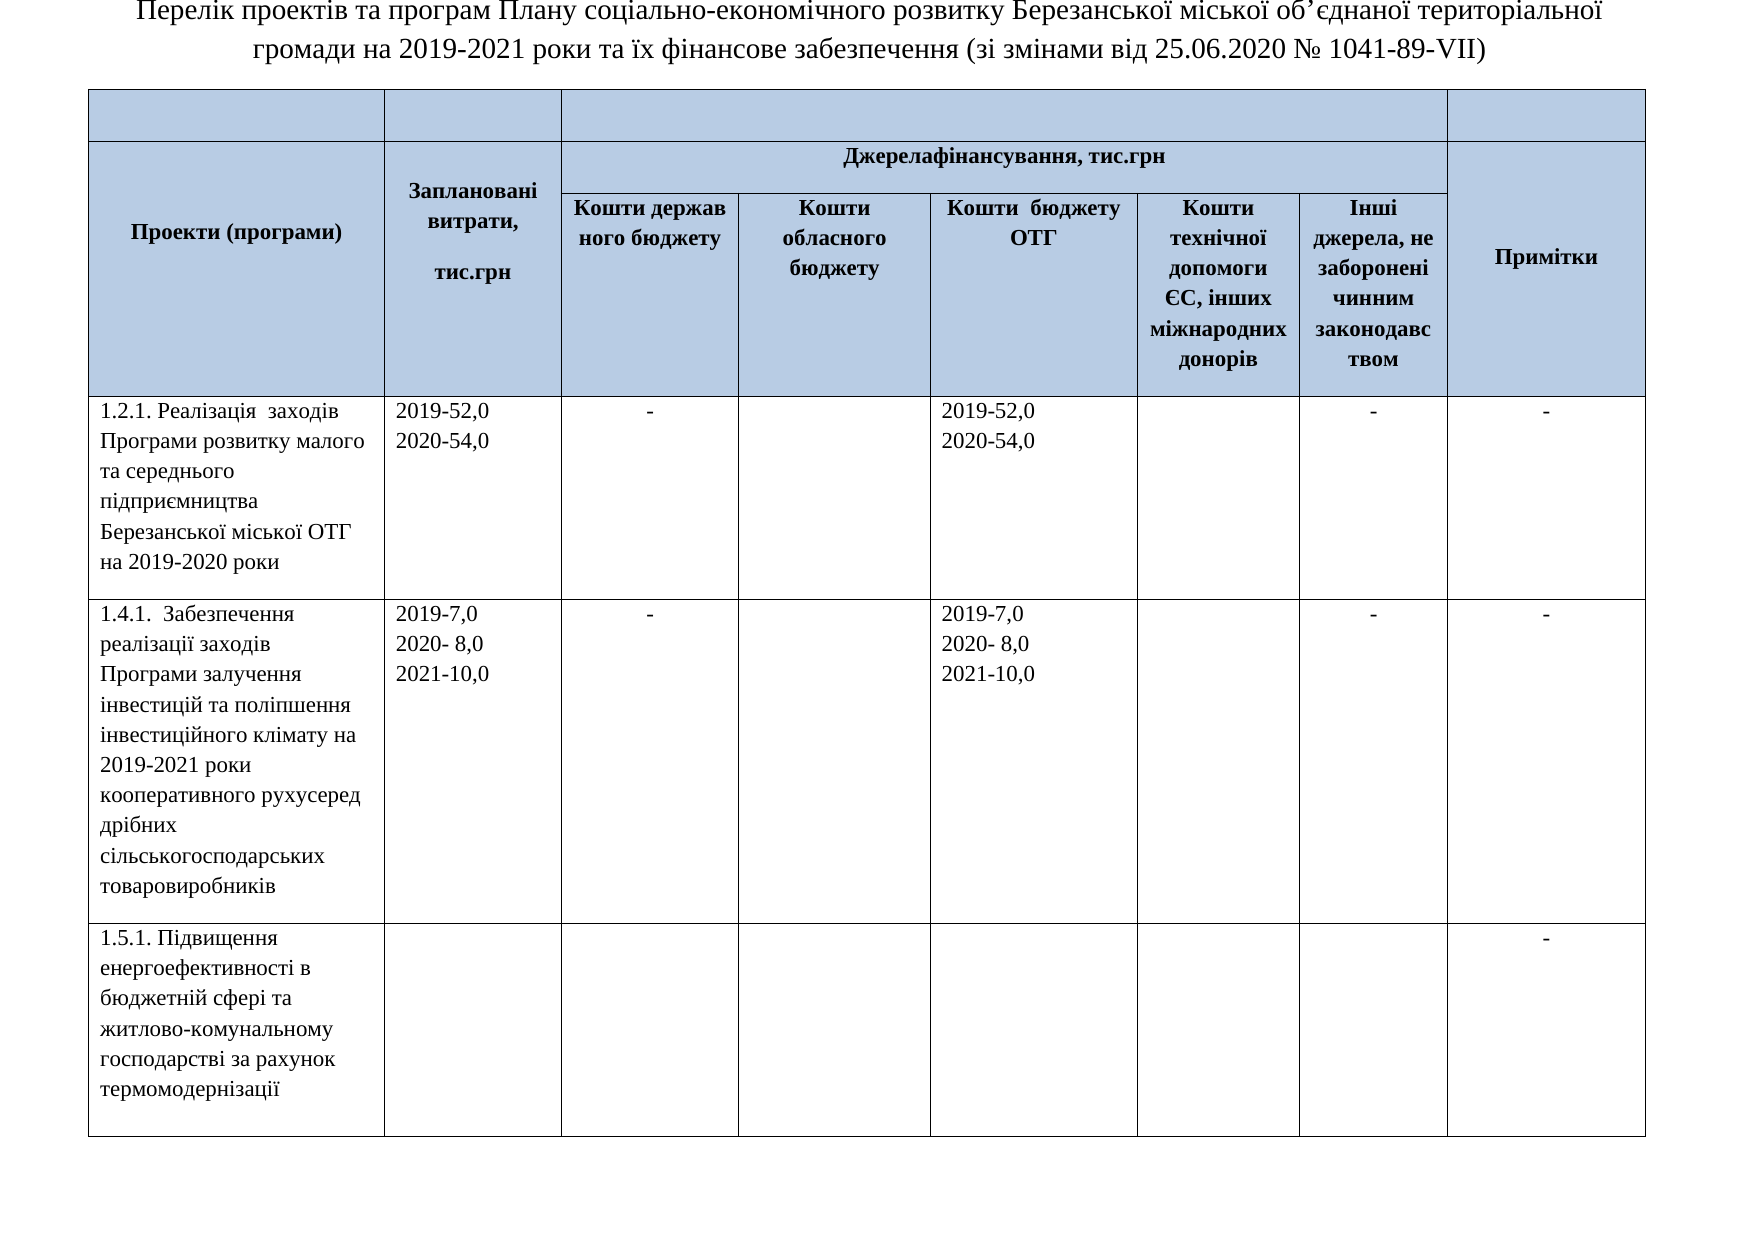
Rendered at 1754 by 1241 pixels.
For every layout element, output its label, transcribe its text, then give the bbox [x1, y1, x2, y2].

table_cell - [1300, 397, 1447, 599]
table_cell - [1448, 600, 1645, 923]
table_cell Кошти бюджету ОТГ [931, 194, 1137, 396]
table_cell [739, 924, 930, 1136]
table_cell - [1300, 600, 1447, 923]
table_cell 1.4.1. Забезпечення реалізації заходів Програми залучення інвестицій та поліпшення інвестиційного клімату на 2019-2021 роки кооперативного рухусеред дрібних сільськогосподарських товаровиробників [89, 600, 384, 923]
table_header [562, 90, 1447, 141]
table_cell [739, 397, 930, 599]
table_cell Кошти технічної допомоги ЄС, інших міжнародних донорів [1138, 194, 1299, 396]
table_cell [1138, 600, 1299, 923]
table_cell 1.2.1. Реалізація заходів Програми розвитку малого та середнього підприємництва Березанської міської ОТГ на 2019-2020 роки [89, 397, 384, 599]
table_header [385, 90, 561, 141]
table_cell 1.5.1. Підвищення енергоефективності в бюджетній сфері та житлово-комунальному господарстві за рахунок термомодернізації [89, 924, 384, 1136]
table_cell Кошти держав ного бюджету [562, 194, 738, 396]
table_cell - [1448, 397, 1645, 599]
table_cell [931, 924, 1137, 1136]
table_cell [385, 924, 561, 1136]
table_cell - [562, 600, 738, 923]
table_cell Заплановані витрати, тис.грн [385, 142, 561, 396]
table_header [1448, 90, 1645, 141]
table_cell Проекти (програми) [89, 142, 384, 396]
table_cell 2019-7,0 2020- 8,0 2021-10,0 [385, 600, 561, 923]
table_cell - [562, 397, 738, 599]
table_cell [562, 924, 738, 1136]
table_cell Кошти обласного бюджету [739, 194, 930, 396]
table_cell 2019-7,0 2020- 8,0 2021-10,0 [931, 600, 1137, 923]
table_cell 2019-52,0 2020-54,0 [385, 397, 561, 599]
table_cell [1300, 924, 1447, 1136]
table_cell Примітки [1448, 142, 1645, 396]
table_cell Джерелафінансування, тис.грн [562, 142, 1447, 193]
table_cell Інші джерела, не заборонені чинним законодавством [1300, 194, 1447, 396]
table_header [89, 90, 384, 141]
table_cell [1138, 924, 1299, 1136]
table_cell - [1448, 924, 1645, 1136]
table_cell [1138, 397, 1299, 599]
table_cell 2019-52,0 2020-54,0 [931, 397, 1137, 599]
table_cell [739, 600, 930, 923]
